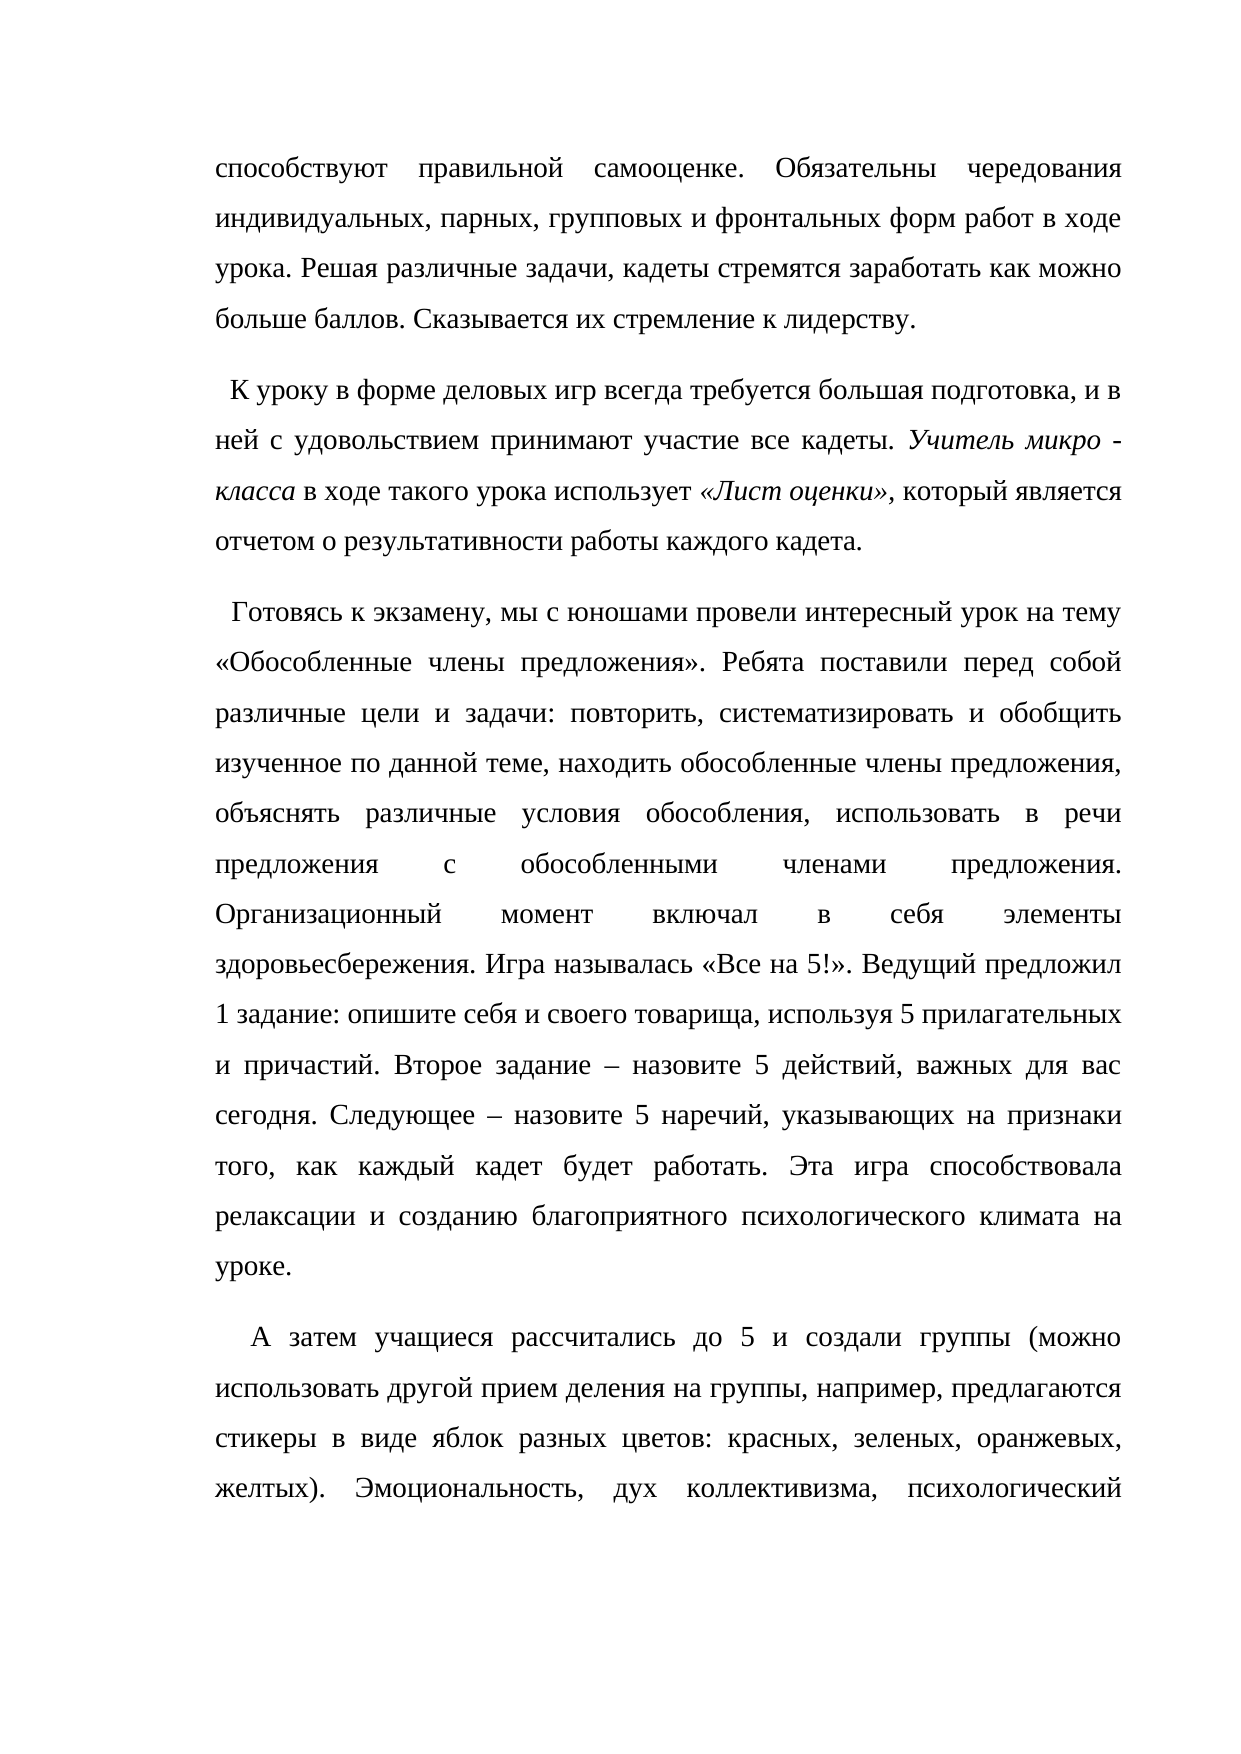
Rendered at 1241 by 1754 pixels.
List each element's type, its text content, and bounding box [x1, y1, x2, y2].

text Готовясь к экзамену, мы с юношами провели интересный урок на тему «Обособленные члены предложения». Ребята поставили перед собой различные цели и задачи: повторить, систематизировать и обобщить изученное по данной теме, находить обособленные члены предложения, объяснять различные условия обособления, использовать в речи предложения с обособленными членами предложения. Организационный момент включал в себя элементы здоровьесбережения. Игра называлась «Все на 5!». Ведущий предложил 1 задание: опишите себя и своего товарища, используя 5 прилагательных и причастий. Второе задание – назовите 5 действий, важных для вас сегодня. Следующее – назовите 5 наречий, указывающих на признаки того, как каждый кадет будет работать. Эта игра способствовала релаксации и созданию благоприятного психологического климата на уроке. [215, 594, 1122, 1282]
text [215, 150, 1122, 334]
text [215, 1319, 1122, 1504]
text К уроку в форме деловых игр всегда требуется большая подготовка, и в ней с удовольствием принимают участие все кадеты. Учитель микро - класса в ходе такого урока использует «Лист оценки», который является отчетом о результативности работы каждого кадета. [215, 372, 1122, 557]
